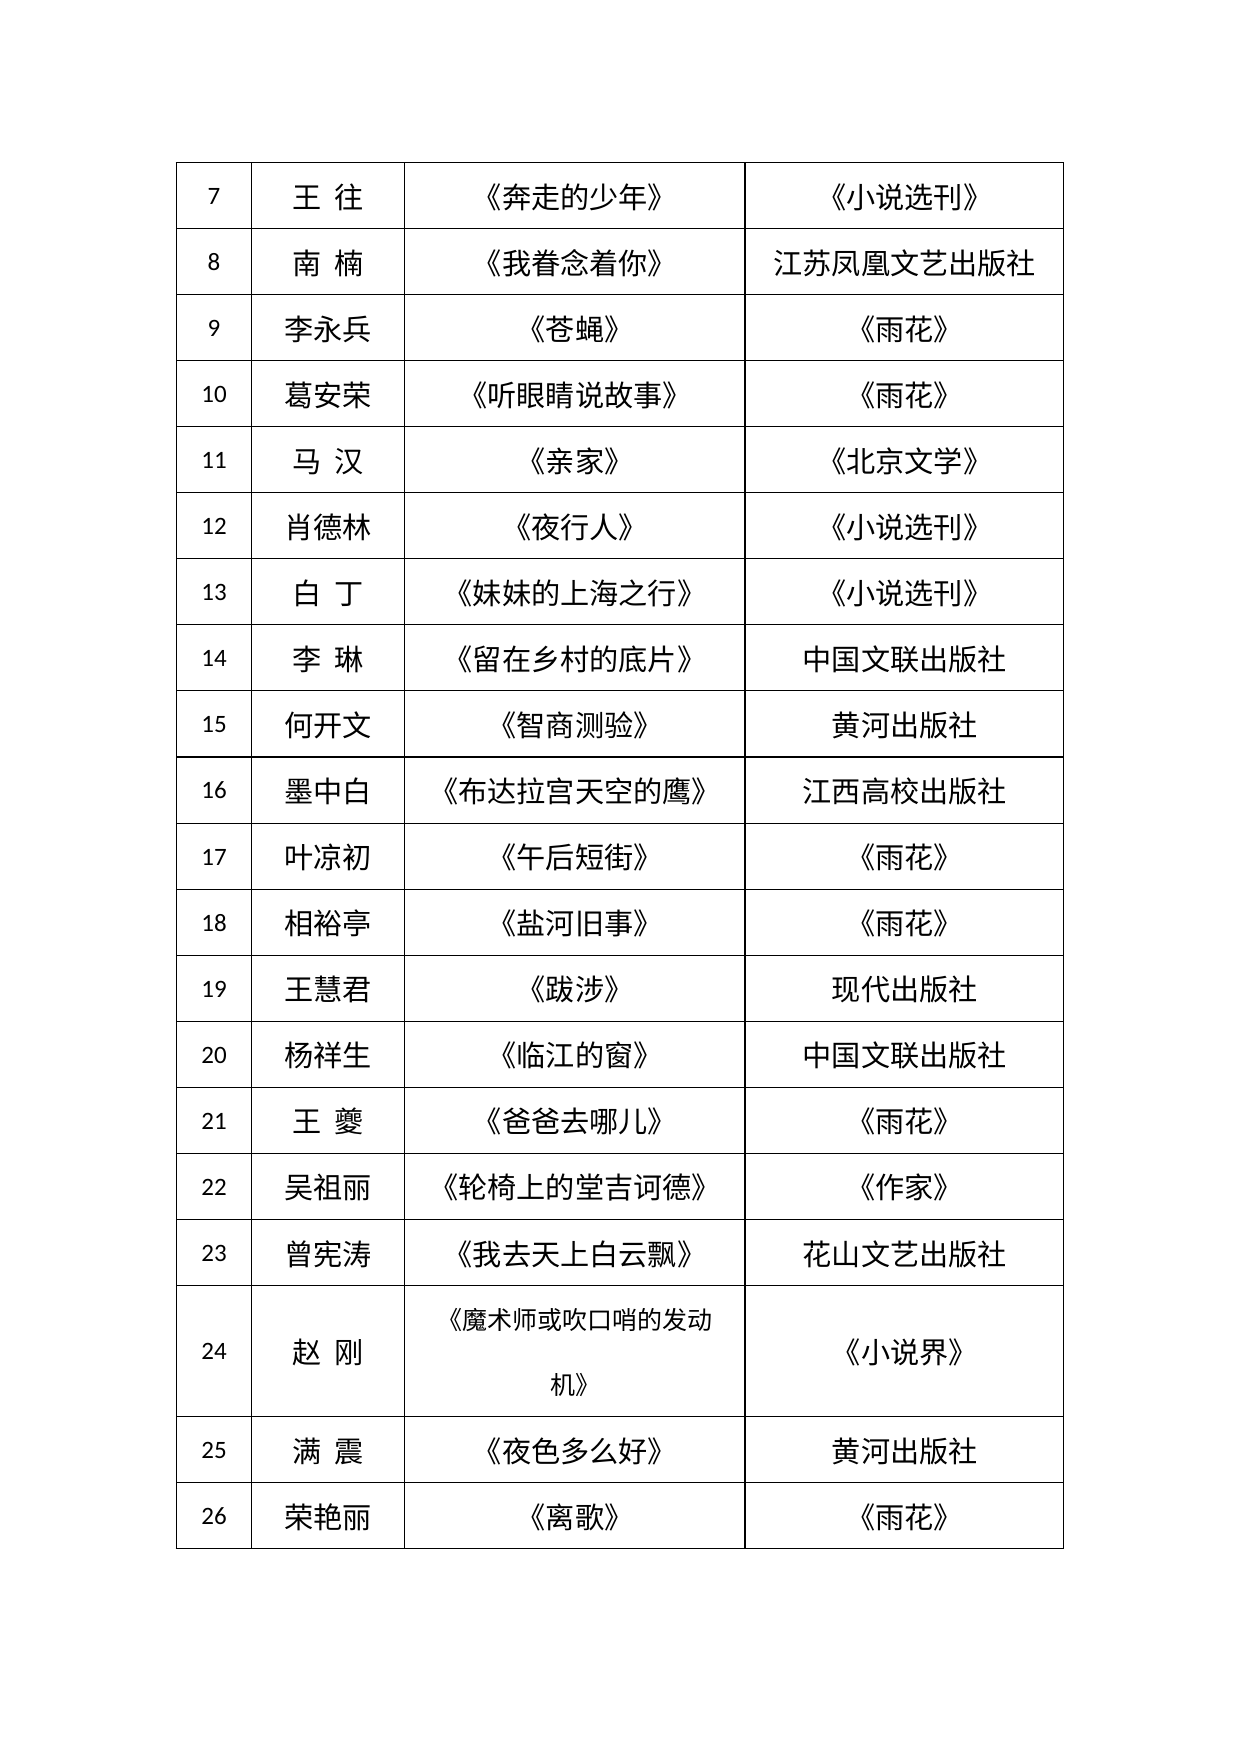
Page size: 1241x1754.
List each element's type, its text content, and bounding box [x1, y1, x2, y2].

table_cell 赵 刚 [252, 1286, 404, 1416]
table_cell 中国文联出版社 [746, 1022, 1063, 1087]
table_cell 7 [177, 163, 251, 228]
table_cell 黄河出版社 [746, 1417, 1063, 1482]
table_cell 葛安荣 [252, 361, 404, 426]
table_cell 《小说选刊》 [746, 163, 1063, 228]
table_cell 《魔术师或吹口哨的发动机》 [405, 1286, 744, 1416]
table_cell 10 [177, 361, 251, 426]
table_cell 江苏凤凰文艺出版社 [746, 229, 1063, 294]
table_cell 15 [177, 691, 251, 756]
table_cell 《雨花》 [746, 824, 1063, 888]
table_cell 王 夔 [252, 1088, 404, 1153]
table_cell 《苍蝇》 [405, 295, 744, 360]
table_cell 12 [177, 493, 251, 558]
table_cell 14 [177, 625, 251, 690]
table_cell 18 [177, 890, 251, 954]
table_cell 26 [177, 1483, 251, 1548]
table_cell 《小说界》 [746, 1286, 1063, 1416]
table_cell 《雨花》 [746, 361, 1063, 426]
table_cell 《作家》 [746, 1154, 1063, 1219]
table_cell 白 丁 [252, 559, 404, 624]
table_cell 《爸爸去哪儿》 [405, 1088, 744, 1153]
table_cell 《临江的窗》 [405, 1022, 744, 1087]
table_cell 13 [177, 559, 251, 624]
table_cell 《雨花》 [746, 1088, 1063, 1153]
table_cell 黄河出版社 [746, 691, 1063, 756]
table_cell 24 [177, 1286, 251, 1416]
table_cell 叶凉初 [252, 824, 404, 888]
table_cell 11 [177, 427, 251, 492]
table_cell 19 [177, 956, 251, 1021]
table_cell 《听眼睛说故事》 [405, 361, 744, 426]
table_cell 16 [177, 758, 251, 822]
table_cell 《雨花》 [746, 1483, 1063, 1548]
table_cell 《盐河旧事》 [405, 890, 744, 954]
table_cell 墨中白 [252, 758, 404, 822]
table_cell 王 往 [252, 163, 404, 228]
table_cell 8 [177, 229, 251, 294]
table_cell 《我去天上白云飘》 [405, 1220, 744, 1285]
table_cell 22 [177, 1154, 251, 1219]
table_cell 荣艳丽 [252, 1483, 404, 1548]
table_cell 《留在乡村的底片》 [405, 625, 744, 690]
table_cell 《北京文学》 [746, 427, 1063, 492]
table_cell 《亲家》 [405, 427, 744, 492]
table_cell 《奔走的少年》 [405, 163, 744, 228]
table_cell 花山文艺出版社 [746, 1220, 1063, 1285]
table_cell 25 [177, 1417, 251, 1482]
table_cell 《雨花》 [746, 890, 1063, 954]
table_cell 《午后短街》 [405, 824, 744, 888]
table_cell 20 [177, 1022, 251, 1087]
table_cell 何开文 [252, 691, 404, 756]
table_cell 9 [177, 295, 251, 360]
table_cell 中国文联出版社 [746, 625, 1063, 690]
table_cell 马 汉 [252, 427, 404, 492]
table_cell 李永兵 [252, 295, 404, 360]
table_cell 21 [177, 1088, 251, 1153]
table_cell 《我眷念着你》 [405, 229, 744, 294]
table_cell 23 [177, 1220, 251, 1285]
table_cell 相裕亭 [252, 890, 404, 954]
table_cell 现代出版社 [746, 956, 1063, 1021]
table_cell 《小说选刊》 [746, 559, 1063, 624]
table_cell 李 琳 [252, 625, 404, 690]
table_cell 17 [177, 824, 251, 888]
table_cell 曾宪涛 [252, 1220, 404, 1285]
table_cell 吴祖丽 [252, 1154, 404, 1219]
table_cell 《布达拉宫天空的鹰》 [405, 758, 744, 822]
table_cell 《轮椅上的堂吉诃德》 [405, 1154, 744, 1219]
table_cell 南 楠 [252, 229, 404, 294]
table_cell 《跋涉》 [405, 956, 744, 1021]
table_cell 《小说选刊》 [746, 493, 1063, 558]
table_cell 江西高校出版社 [746, 758, 1063, 822]
table_cell 《夜行人》 [405, 493, 744, 558]
table_cell 杨祥生 [252, 1022, 404, 1087]
table_cell 满 震 [252, 1417, 404, 1482]
table_cell 肖德林 [252, 493, 404, 558]
table_cell 《离歌》 [405, 1483, 744, 1548]
table_cell 《妹妹的上海之行》 [405, 559, 744, 624]
table_cell 《夜色多么好》 [405, 1417, 744, 1482]
table_cell 王慧君 [252, 956, 404, 1021]
table_cell 《雨花》 [746, 295, 1063, 360]
table_cell 《智商测验》 [405, 691, 744, 756]
